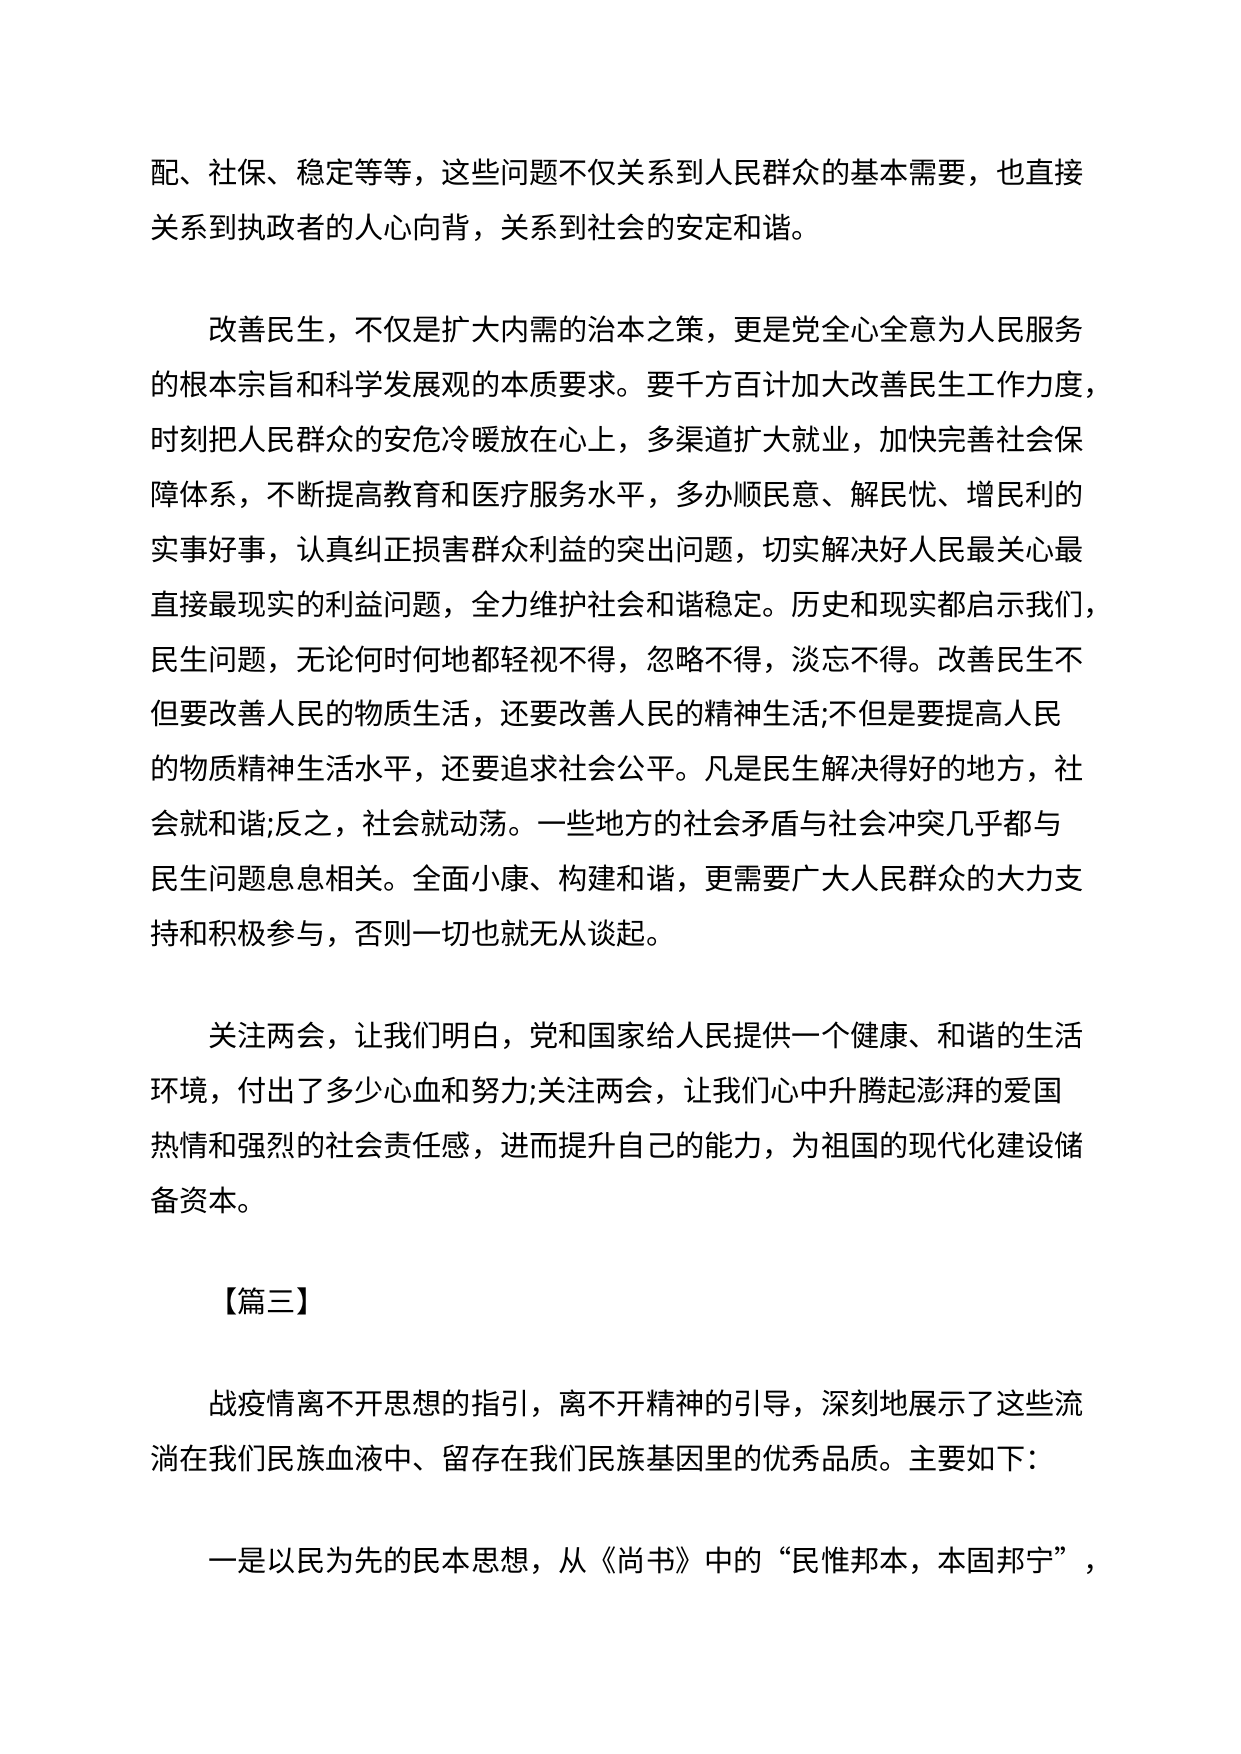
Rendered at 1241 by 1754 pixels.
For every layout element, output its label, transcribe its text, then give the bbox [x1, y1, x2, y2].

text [150, 150, 1090, 247]
text 关注两会，让我们明白，党和国家给人民提供一个健康、和谐的生活环境，付出了多少心血和努力;关注两会，让我们心中升腾起澎湃的爱国热情和强烈的社会责任感，进而提升自己的能力，为祖国的现代化建设储备资本。 [150, 1012, 1090, 1219]
text 战疫情离不开思想的指引，离不开精神的引导，深刻地展示了这些流淌在我们民族血液中、留存在我们民族基因里的优秀品质。主要如下： [150, 1381, 1090, 1478]
text 改善民生，不仅是扩大内需的治本之策，更是党全心全意为人民服务的根本宗旨和科学发展观的本质要求。要千方百计加大改善民生工作力度，时刻把人民群众的安危冷暖放在心上，多渠道扩大就业，加快完善社会保障体系，不断提高教育和医疗服务水平，多办顺民意、解民忧、增民利的实事好事，认真纠正损害群众利益的突出问题，切实解决好人民最关心最直接最现实的利益问题，全力维护社会和谐稳定。历史和现实都启示我们，民生问题，无论何时何地都轻视不得，忽略不得，淡忘不得。改善民生不但要改善人民的物质生活，还要改善人民的精神生活;不但是要提高人民的物质精神生活水平，还要追求社会公平。凡是民生解决得好的地方，社会就和谐;反之，社会就动荡。一些地方的社会矛盾与社会冲突几乎都与民生问题息息相关。全面小康、构建和谐，更需要广大人民群众的大力支持和积极参与，否则一切也就无从谈起。 [150, 307, 1090, 953]
text 【篇三】 [150, 1279, 1090, 1321]
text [150, 1537, 1090, 1580]
